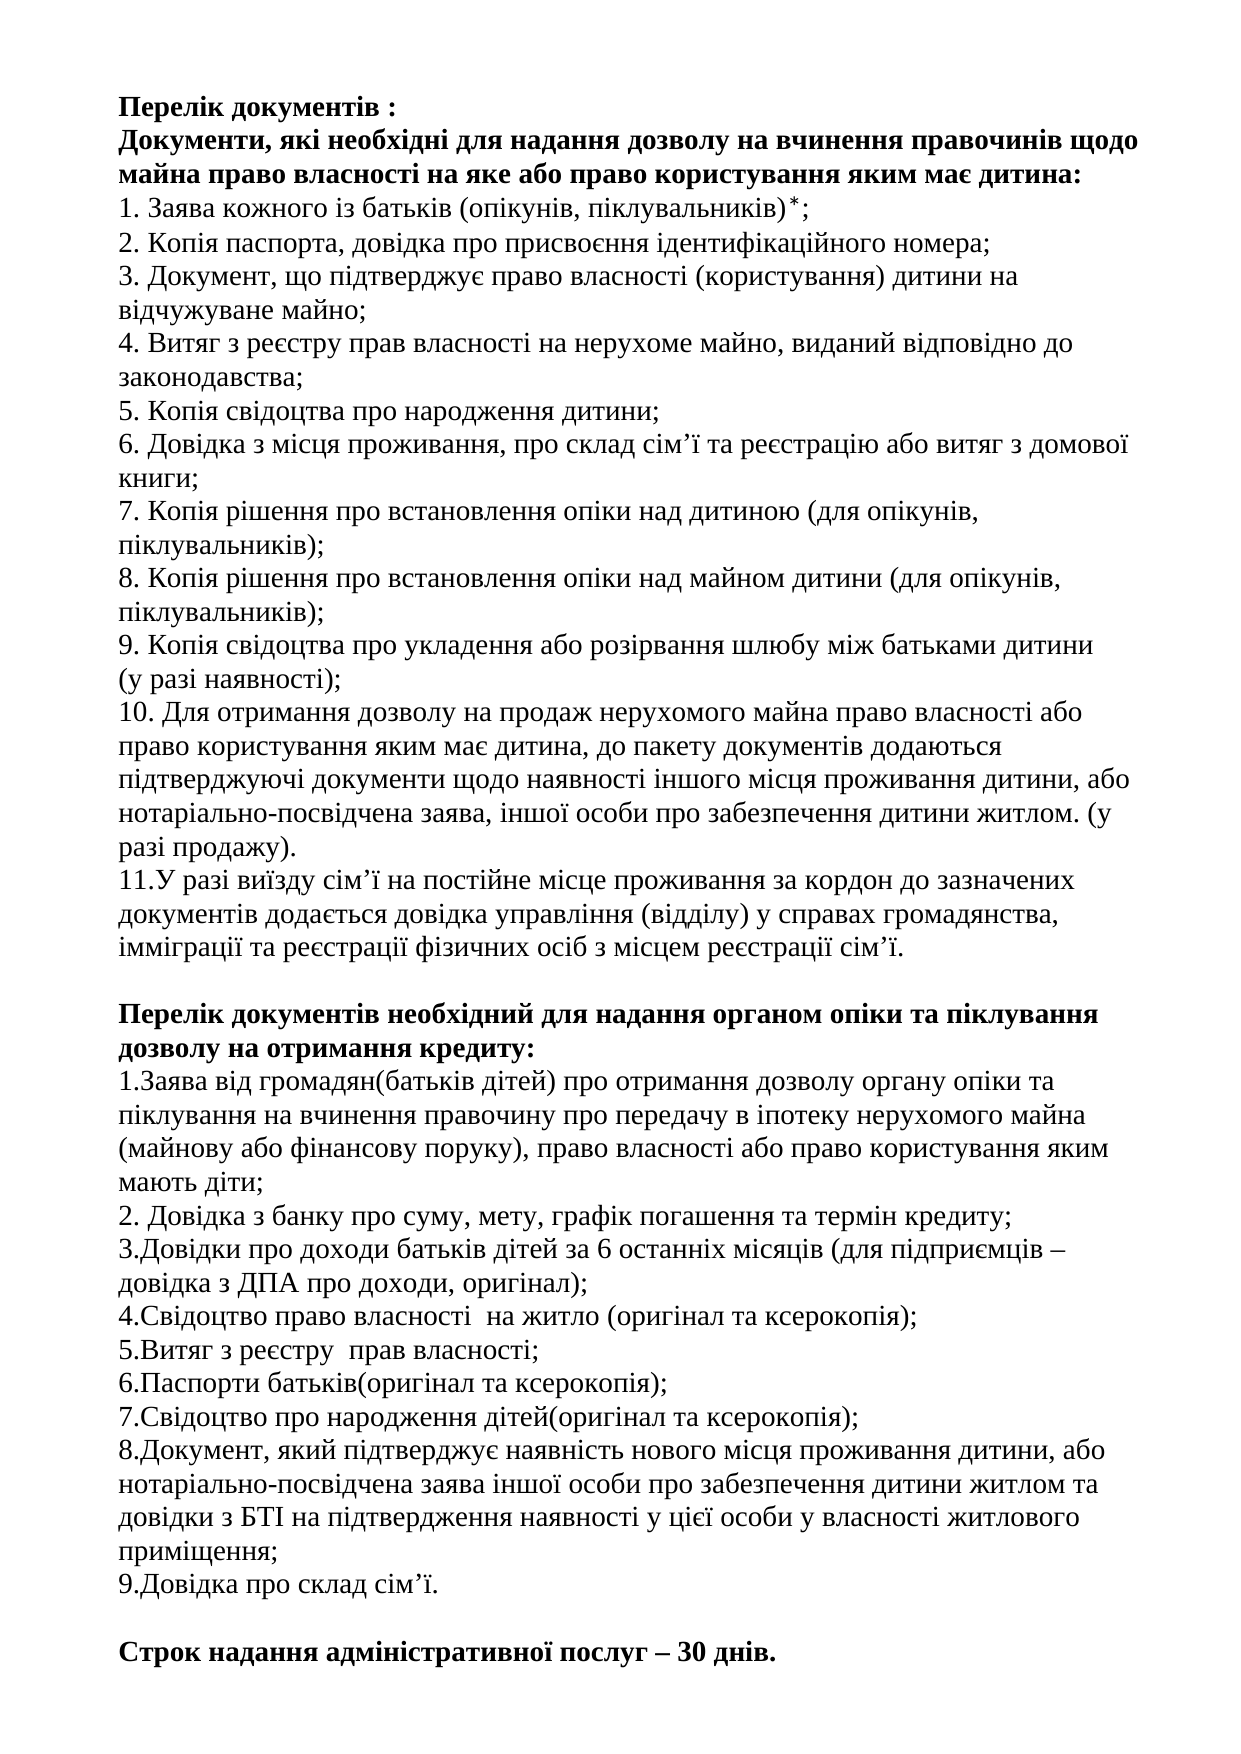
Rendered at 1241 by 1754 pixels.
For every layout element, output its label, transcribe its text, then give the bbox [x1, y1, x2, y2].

text 7. Копія рішення про встановлення опіки над дитиною (для опікунів, піклувальників); [118, 493, 1152, 560]
text 6.Паспорти батьків(оригінал та ксерокопія); [118, 1365, 1152, 1399]
text Документи, які необхідні для надання дозволу на вчинення правочинів щодо майна право власності на яке або право користування яким має дитина: [118, 122, 1152, 189]
text 10. Для отримання дозволу на продаж нерухомого майна право власності або право користування яким має дитина, до пакету документів додаються підтверджуючі документи щодо наявності іншого місця проживання дитини, або нотаріально-посвідчена заява, іншої особи про забезпечення дитини житлом. (у разі продажу). [118, 694, 1152, 862]
text 8. Копія рішення про встановлення опіки над майном дитини (для опікунів, [118, 560, 1152, 594]
text 6. Довідка з місця проживання, про склад сім’ї та реєстрацію або витяг з домової книги; [118, 426, 1152, 493]
text Строк надання адміністративної послуг – 30 днів. [118, 1634, 1152, 1667]
text 3. Документ, що підтверджує право власності (користування) дитини на відчужуване майно; [118, 258, 1152, 326]
text 9. Копія свідоцтва про укладення або розірвання шлюбу між батьками дитини [118, 627, 1152, 661]
text піклувальників); [118, 594, 1152, 627]
text 9.Довідка про склад сім’ї. [118, 1567, 1152, 1600]
text (у разі наявності); [118, 661, 1152, 694]
text 4. Витяг з реєстру прав власності на нерухоме майно, виданий відповідно до законодавства; [118, 326, 1152, 393]
text 8.Документ, який підтверджує наявність нового місця проживання дитини, або нотаріально-посвідчена заява іншої особи про забезпечення дитини житлом та довідки з БТІ на підтвердження наявності у цієї особи у власності житлового приміщення; [118, 1432, 1152, 1567]
text Перелік документів : [118, 89, 1152, 122]
text 3.Довідки про доходи батьків дітей за 6 останніх місяців (для підприємців – довідка з ДПА про доходи, оригінал); [118, 1231, 1152, 1298]
text 5. Копія свідоцтва про народження дитини; [118, 393, 1152, 426]
text 4.Свідоцтво право власності на житло (оригінал та ксерокопія); [118, 1298, 1152, 1332]
text 7.Свідоцтво про народження дітей(оригінал та ксерокопія); [118, 1399, 1152, 1432]
text 2. Довідка з банку про суму, мету, графік погашення та термін кредиту; [118, 1198, 1152, 1231]
text 1. Заява кожного із батьків (опікунів, піклувальників)*; [118, 189, 1152, 225]
text 2. Копія паспорта, довідка про присвоєння ідентифікаційного номера; [118, 225, 1152, 258]
text Перелік документів необхідний для надання органом опіки та піклування дозволу на отримання кредиту: [118, 996, 1152, 1063]
text 1.Заява від громадян(батьків дітей) про отримання дозволу органу опіки та піклування на вчинення правочину про передачу в іпотеку нерухомого майна (майнову або фінансову поруку), право власності або право користування яким мають діти; [118, 1063, 1152, 1198]
text 5.Витяг з реєстру прав власності; [118, 1332, 1152, 1365]
text 11.У разі виїзду сім’ї на постійне місце проживання за кордон до зазначених документів додається довідка управління (відділу) у справах громадянства, імміграції та реєстрації фізичних осіб з місцем реєстрації сім’ї. [118, 862, 1152, 963]
